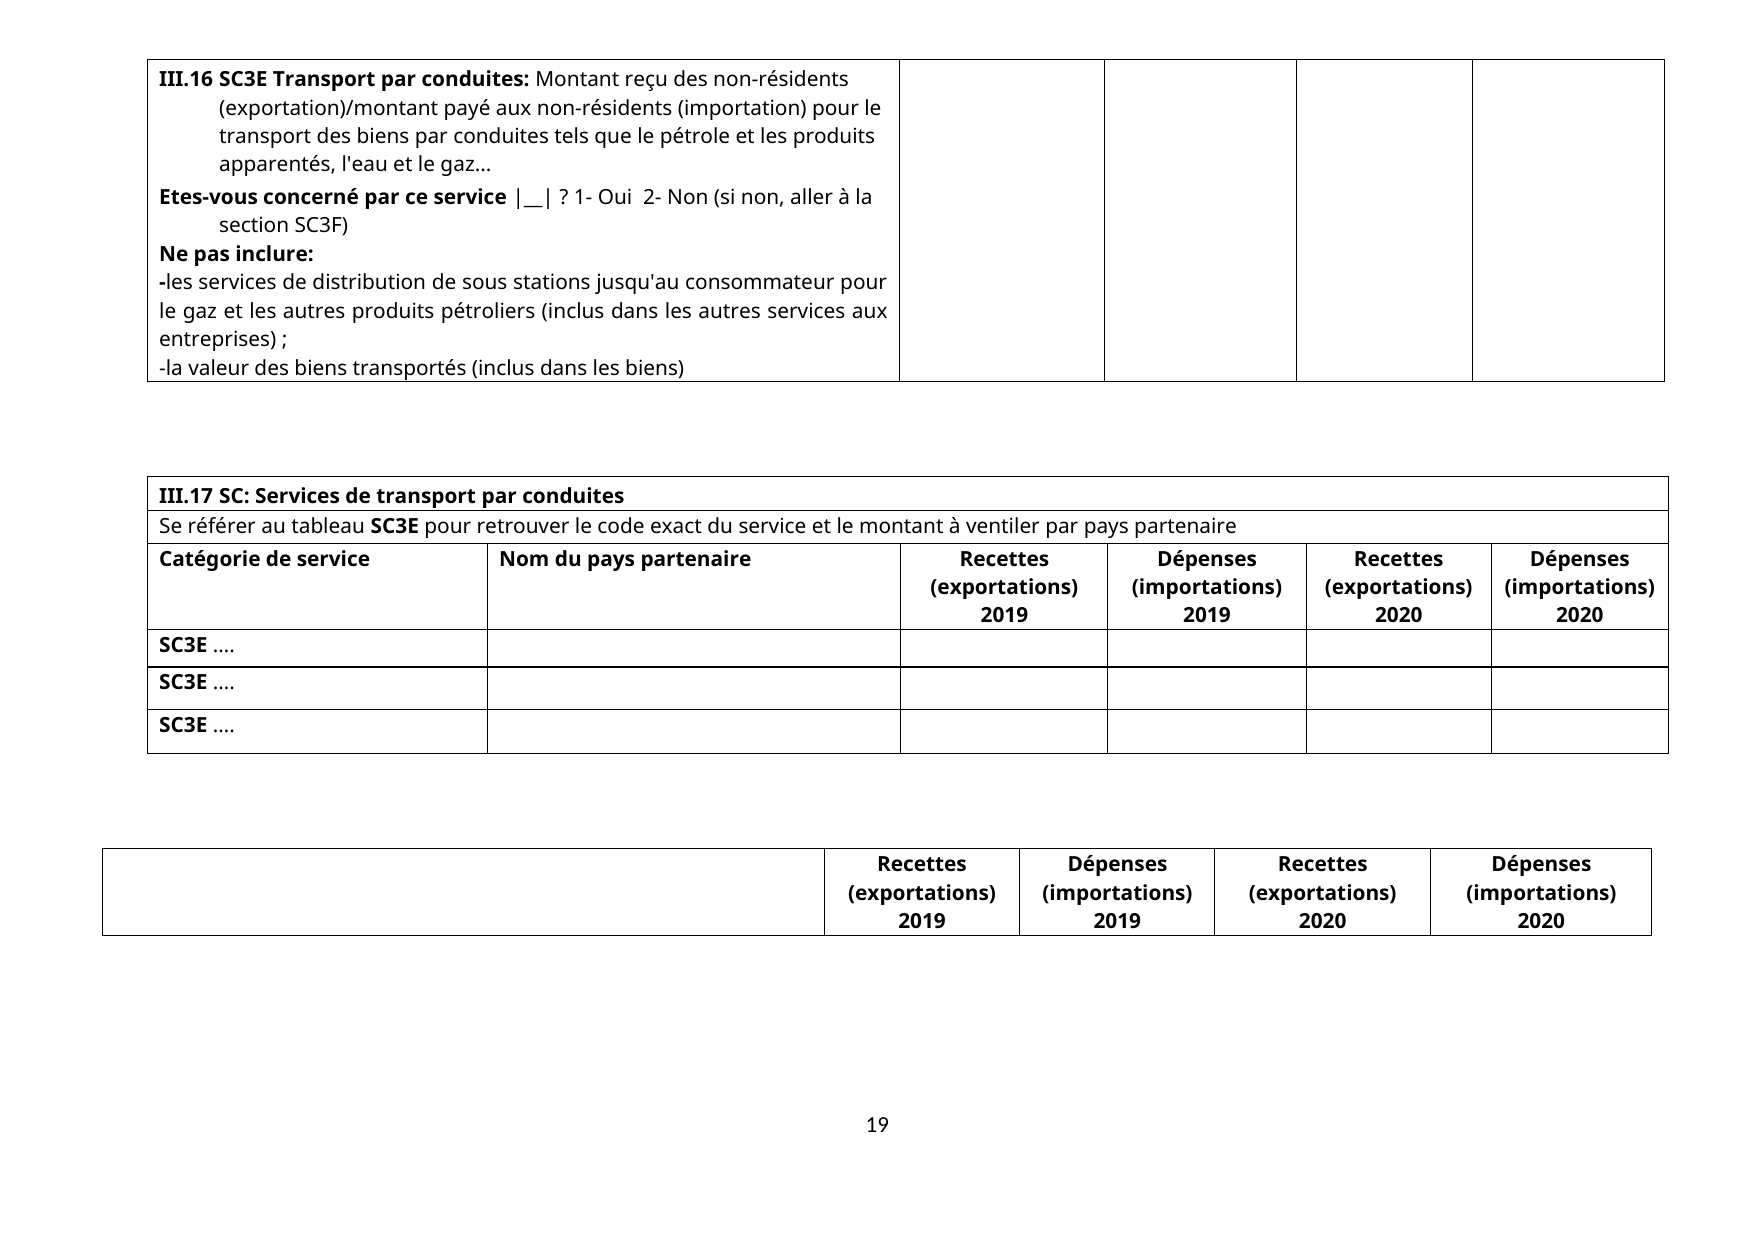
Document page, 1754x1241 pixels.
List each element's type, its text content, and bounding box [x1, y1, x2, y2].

table_cell Se référer au tableau SC3E pour retrouver le code exact du service et le montant à ventiler par pays partenaire [148, 511, 1668, 543]
table_header Recettes (exportations) 2019 [825, 849, 1019, 934]
table_cell Dépenses (importations) 2019 [1108, 544, 1306, 629]
table_cell SC3E …. [148, 630, 487, 666]
table_cell [1473, 60, 1664, 381]
table_cell SC3E …. [148, 668, 487, 709]
table_header Dépenses (importations) 2019 [1020, 849, 1214, 934]
table_cell [1307, 668, 1491, 709]
table_cell [1108, 630, 1306, 666]
table_cell Recettes (exportations) 2020 [1307, 544, 1491, 629]
table_cell [901, 668, 1107, 709]
table_cell [1492, 668, 1668, 709]
table_cell Dépenses (importations) 2020 [1492, 544, 1668, 629]
table_cell [1307, 630, 1491, 666]
table_cell [1108, 668, 1306, 709]
table_cell [488, 630, 900, 666]
table_cell [1297, 60, 1472, 381]
table_cell SC3E …. [148, 710, 487, 753]
table_header Recettes (exportations) 2020 [1215, 849, 1430, 934]
table_cell Recettes (exportations) 2019 [901, 544, 1107, 629]
table_cell Catégorie de service [148, 544, 487, 629]
table_cell Nom du pays partenaire [488, 544, 900, 629]
table_cell [488, 710, 900, 753]
table_cell [1105, 60, 1296, 381]
table_header [103, 849, 824, 934]
table_header Dépenses (importations) 2020 [1431, 849, 1651, 934]
table_cell [1108, 710, 1306, 753]
table_cell [901, 710, 1107, 753]
table_cell [488, 668, 900, 709]
table_cell [1492, 710, 1668, 753]
table_cell [1492, 630, 1668, 666]
table_cell [1307, 710, 1491, 753]
table_cell [900, 60, 1104, 381]
table_cell SC3E Transport par conduites: Montant reçu des non-résidents (exportation)/montant payé aux non-résidents (importation) pour le transport des biens par conduites tels que le pétrole et les produits apparentés, l'eau et le gaz... Etes-vous concerné par ce service |__| ? 1- Oui 2- Non (si non, aller à la section SC3F) Ne pas inclure: -les services de distribution de sous stations jusqu'au consommateur pour le gaz et les autres produits pétroliers (inclus dans les autres services aux entreprises) ; -la valeur des biens transportés (inclus dans les biens) [148, 60, 899, 381]
table_cell [901, 630, 1107, 666]
table_header SC: Services de transport par conduites [148, 477, 1668, 510]
